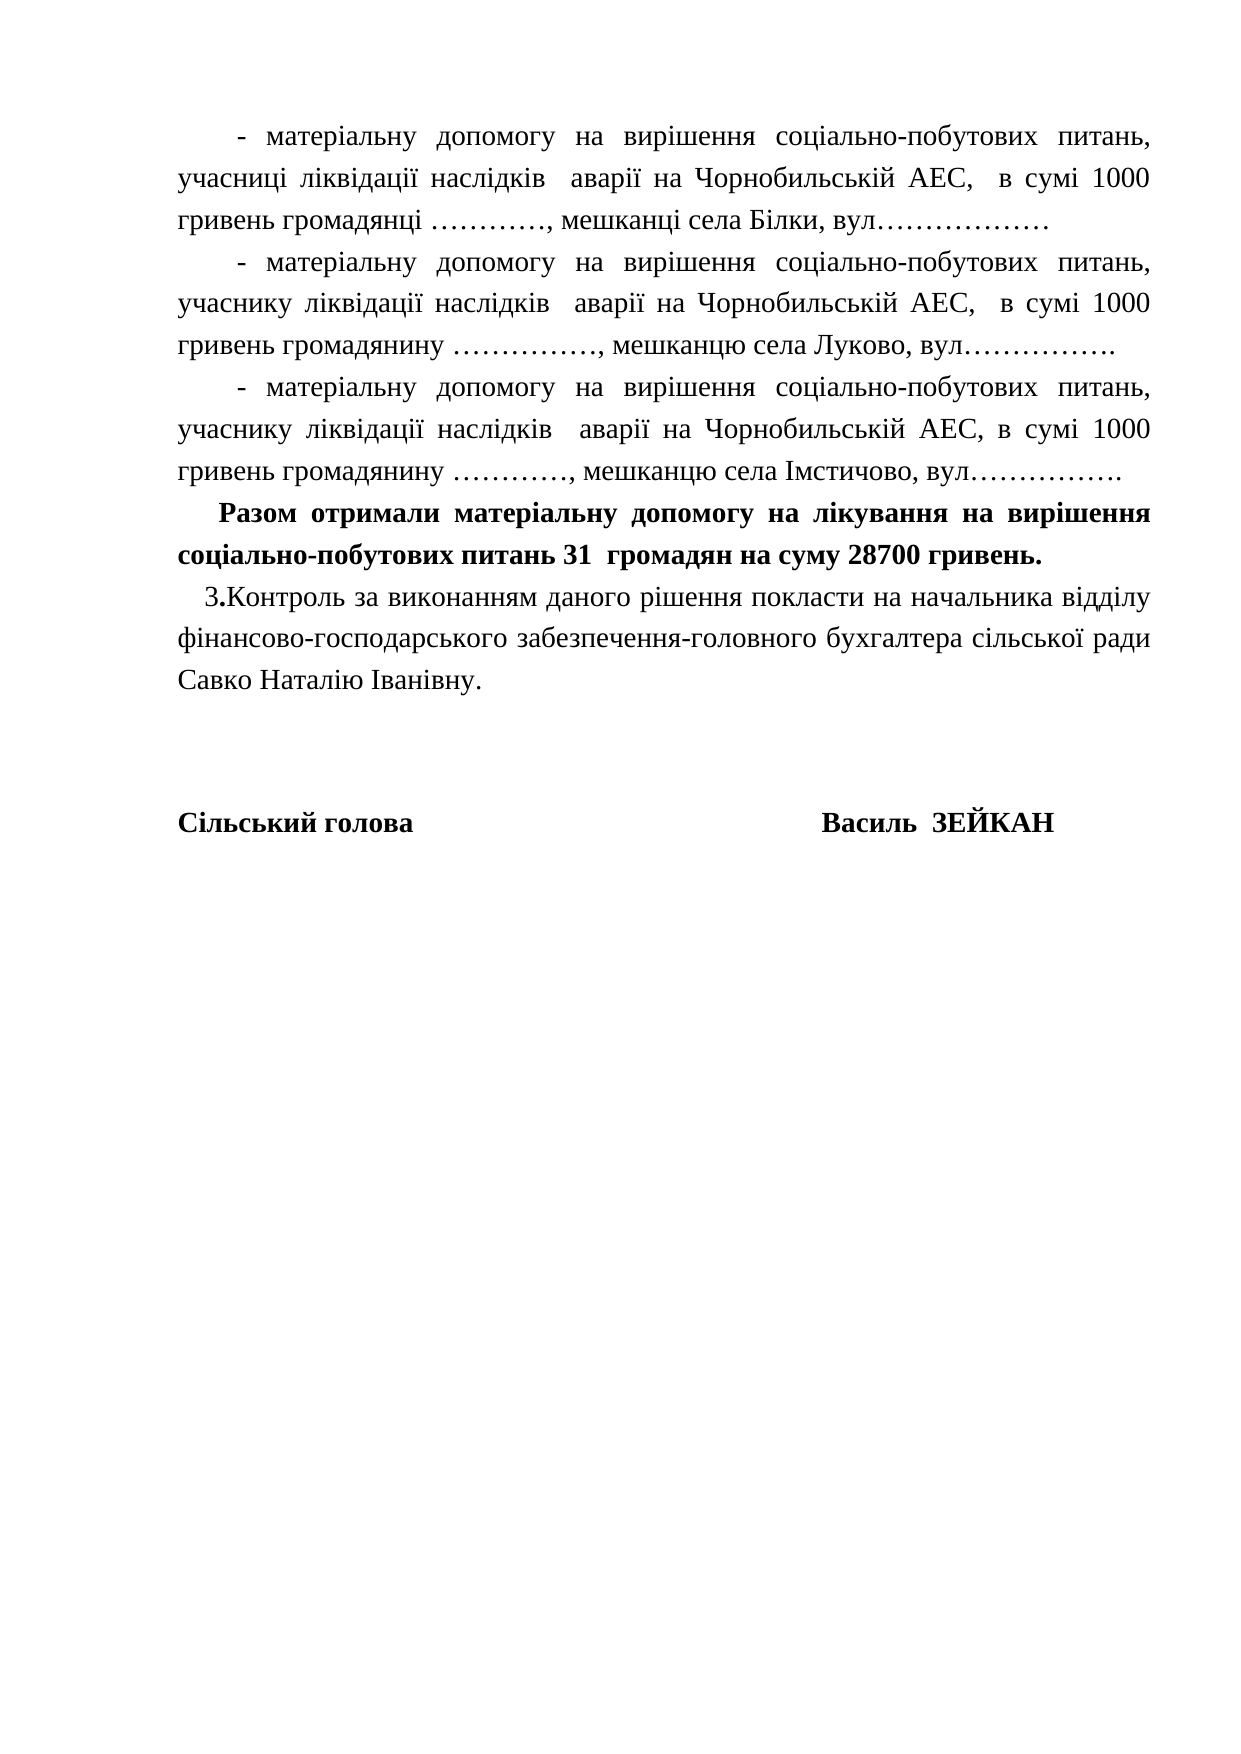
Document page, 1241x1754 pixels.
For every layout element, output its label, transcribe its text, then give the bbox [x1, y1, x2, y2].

list - матеріальну допомогу на вирішення соціально-побутових питань, учасниці ліквідації наслідків аварії на Чорнобильській АЕС, в сумі 1000 гривень громадянці …………, мешканці села Білки, вул……………… [177, 118, 1152, 235]
list - матеріальну допомогу на вирішення соціально-побутових питань, учаснику ліквідації наслідків аварії на Чорнобильській АЕС, в сумі 1000 гривень громадянину ……………, мешканцю села Луково, вул……………. [177, 244, 1152, 361]
list Разом отримали матеріальну допомогу на лікування на вирішення соціально-побутових питань 31 громадян на суму 28700 гривень. [177, 495, 1152, 570]
text Сільський голова Василь ЗЕЙКАН [177, 805, 1152, 838]
list 3.Контроль за виконанням даного рішення покласти на начальника відділу фінансово-господарського забезпечення-головного бухгалтера сільської ради Савко Наталію Іванівну. [177, 579, 1152, 696]
list - матеріальну допомогу на вирішення соціально-побутових питань, учаснику ліквідації наслідків аварії на Чорнобильській АЕС, в сумі 1000 гривень громадянину …………, мешканцю села Імстичово, вул……………. [177, 369, 1152, 487]
